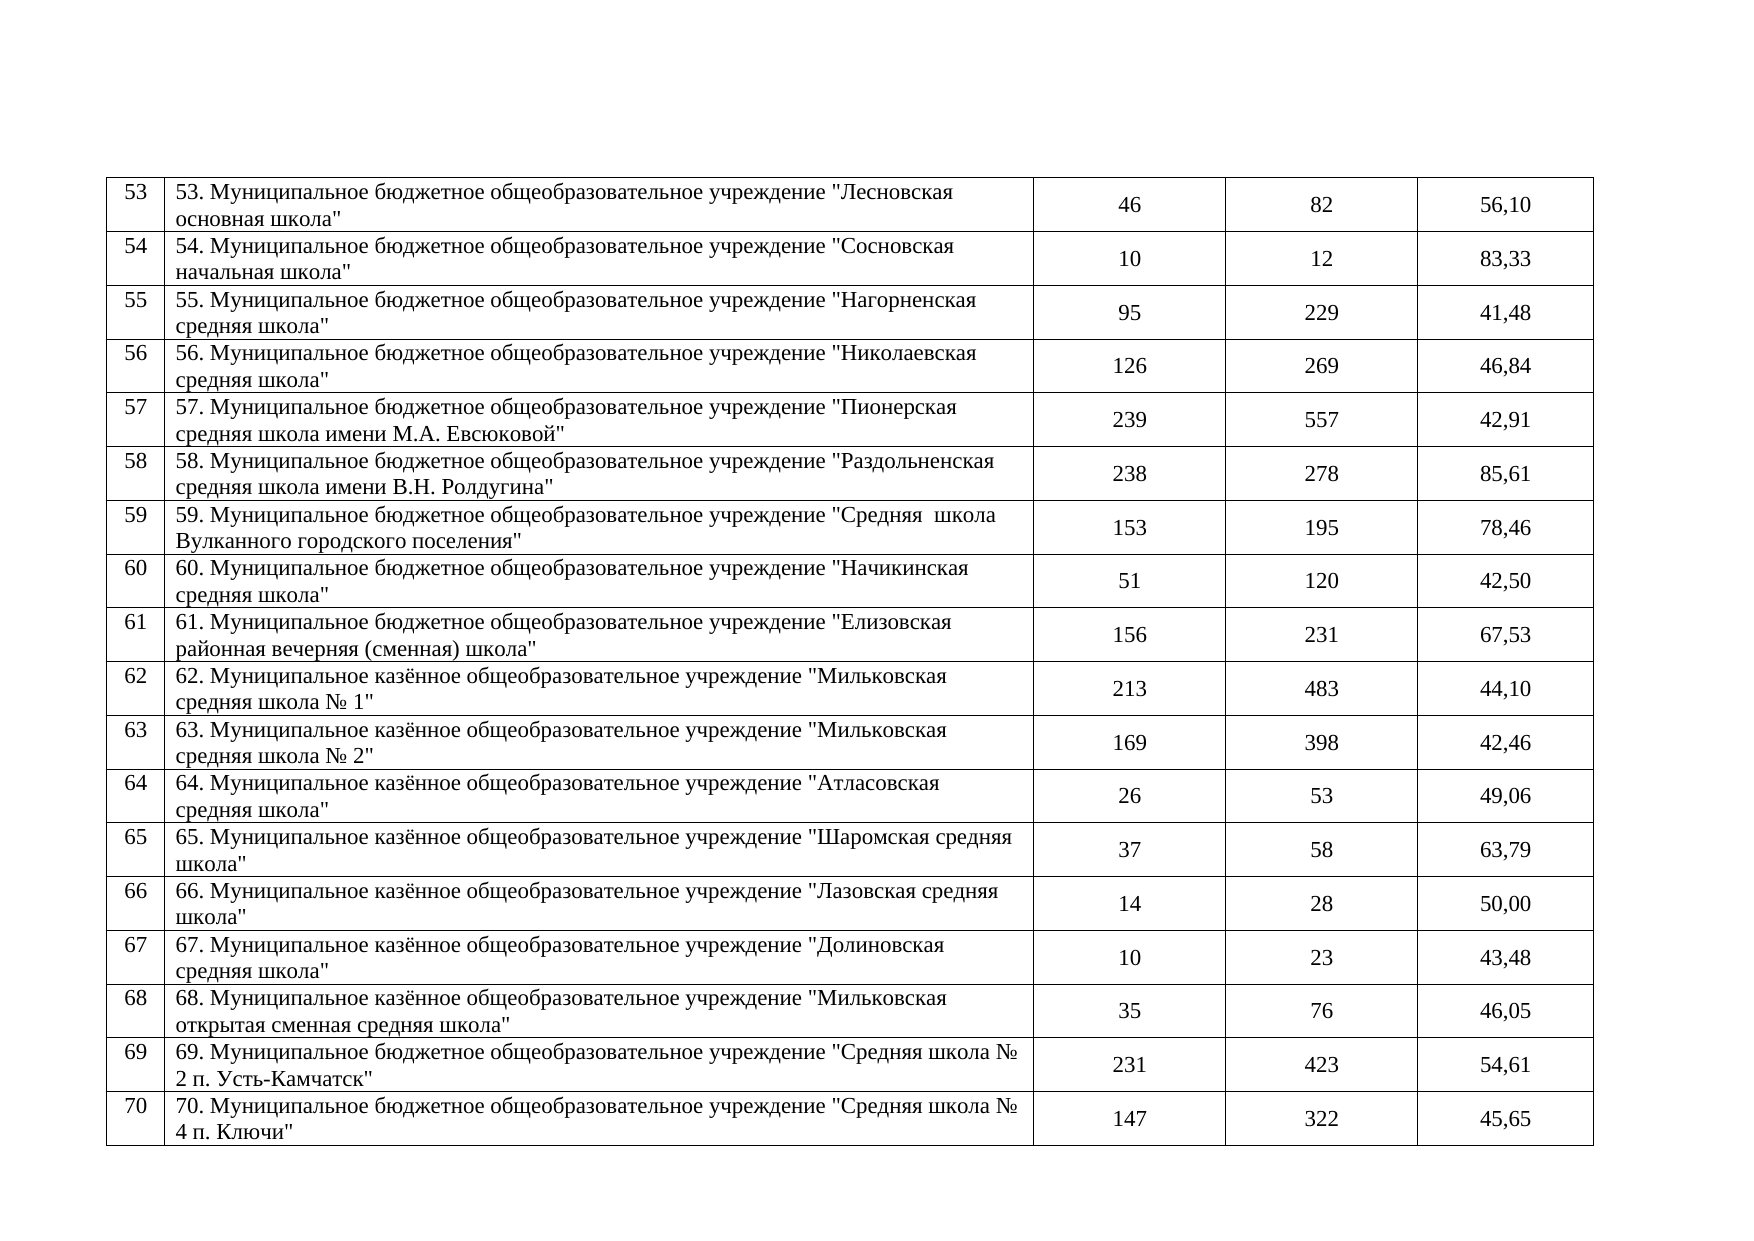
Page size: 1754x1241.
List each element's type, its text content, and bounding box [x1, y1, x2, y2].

table_cell 147 [1034, 1092, 1225, 1145]
table_cell 56. Муниципальное бюджетное общеобразовательное учреждение "Николаевская средняя школа" [165, 340, 1033, 392]
table_cell 65 [107, 823, 164, 876]
table_cell 53 [1226, 770, 1417, 822]
table_cell 398 [1226, 716, 1417, 768]
table_cell 41,48 [1418, 286, 1593, 338]
table_cell 95 [1034, 286, 1225, 338]
table_cell 59. Муниципальное бюджетное общеобразовательное учреждение "Средняя школа Вулканного городского поселения" [165, 501, 1033, 553]
table_cell 423 [1226, 1038, 1417, 1091]
table_cell 43,48 [1418, 931, 1593, 983]
table_cell 55. Муниципальное бюджетное общеобразовательное учреждение "Нагорненская средняя школа" [165, 286, 1033, 338]
table_cell 59 [107, 501, 164, 553]
table_cell 66 [107, 877, 164, 930]
table_cell 61 [107, 608, 164, 661]
table_cell 35 [1034, 985, 1225, 1037]
table_cell 60 [107, 555, 164, 607]
table_cell 51 [1034, 555, 1225, 607]
table_cell 57 [107, 393, 164, 446]
table_cell 213 [1034, 662, 1225, 715]
table_cell 63. Муниципальное казённое общеобразовательное учреждение "Мильковская средняя школа № 2" [165, 716, 1033, 768]
table_cell 82 [1226, 178, 1417, 231]
table_cell 46 [1034, 178, 1225, 231]
table_cell 63 [107, 716, 164, 768]
table_cell 156 [1034, 608, 1225, 661]
table_cell 68 [107, 985, 164, 1037]
table_cell 62. Муниципальное казённое общеобразовательное учреждение "Мильковская средняя школа № 1" [165, 662, 1033, 715]
table_cell 483 [1226, 662, 1417, 715]
table_cell 269 [1226, 340, 1417, 392]
table_cell 57. Муниципальное бюджетное общеобразовательное учреждение "Пионерская средняя школа имени М.А. Евсюковой" [165, 393, 1033, 446]
table_cell 229 [1226, 286, 1417, 338]
table_cell 42,91 [1418, 393, 1593, 446]
table_cell 65. Муниципальное казённое общеобразовательное учреждение "Шаромская средняя школа" [165, 823, 1033, 876]
table_cell 62 [107, 662, 164, 715]
table_cell 53. Муниципальное бюджетное общеобразовательное учреждение "Лесновская основная школа" [165, 178, 1033, 231]
table_cell 10 [1034, 232, 1225, 285]
table_cell 58 [1226, 823, 1417, 876]
table_cell 126 [1034, 340, 1225, 392]
table_cell 12 [1226, 232, 1417, 285]
table_cell 70 [107, 1092, 164, 1145]
table_cell 37 [1034, 823, 1225, 876]
table_cell 239 [1034, 393, 1225, 446]
table_cell 44,10 [1418, 662, 1593, 715]
table_cell 63,79 [1418, 823, 1593, 876]
table_cell 69 [107, 1038, 164, 1091]
table_cell 49,06 [1418, 770, 1593, 822]
table_cell 322 [1226, 1092, 1417, 1145]
table_cell 58 [107, 447, 164, 500]
table_cell 238 [1034, 447, 1225, 500]
table_cell 67. Муниципальное казённое общеобразовательное учреждение "Долиновская средняя школа" [165, 931, 1033, 983]
table_cell 42,50 [1418, 555, 1593, 607]
table_cell 69. Муниципальное бюджетное общеобразовательное учреждение "Средняя школа № 2 п. Усть-Камчатск" [165, 1038, 1033, 1091]
table_cell 14 [1034, 877, 1225, 930]
table_cell 85,61 [1418, 447, 1593, 500]
table_cell 56,10 [1418, 178, 1593, 231]
table_cell 60. Муниципальное бюджетное общеобразовательное учреждение "Начикинская средняя школа" [165, 555, 1033, 607]
table_cell 231 [1226, 608, 1417, 661]
table_cell 231 [1034, 1038, 1225, 1091]
table_cell 83,33 [1418, 232, 1593, 285]
table_cell 26 [1034, 770, 1225, 822]
table_cell 67,53 [1418, 608, 1593, 661]
table_cell 120 [1226, 555, 1417, 607]
table_cell 28 [1226, 877, 1417, 930]
table_cell 68. Муниципальное казённое общеобразовательное учреждение "Мильковская открытая сменная средняя школа" [165, 985, 1033, 1037]
table_cell 67 [107, 931, 164, 983]
table_cell 10 [1034, 931, 1225, 983]
table_cell 58. Муниципальное бюджетное общеобразовательное учреждение "Раздольненская средняя школа имени В.Н. Ролдугина" [165, 447, 1033, 500]
table_cell 54,61 [1418, 1038, 1593, 1091]
table_cell 46,05 [1418, 985, 1593, 1037]
table_cell 64. Муниципальное казённое общеобразовательное учреждение "Атласовская средняя школа" [165, 770, 1033, 822]
table_cell 50,00 [1418, 877, 1593, 930]
table_cell 54. Муниципальное бюджетное общеобразовательное учреждение "Сосновская начальная школа" [165, 232, 1033, 285]
table_cell 42,46 [1418, 716, 1593, 768]
table_cell 153 [1034, 501, 1225, 553]
table_cell 76 [1226, 985, 1417, 1037]
table_cell 23 [1226, 931, 1417, 983]
table_cell 55 [107, 286, 164, 338]
table_cell 70. Муниципальное бюджетное общеобразовательное учреждение "Средняя школа № 4 п. Ключи" [165, 1092, 1033, 1145]
table_cell 78,46 [1418, 501, 1593, 553]
table_cell 195 [1226, 501, 1417, 553]
table_cell 46,84 [1418, 340, 1593, 392]
table_cell 53 [107, 178, 164, 231]
table_cell 557 [1226, 393, 1417, 446]
table_cell 54 [107, 232, 164, 285]
table_cell 64 [107, 770, 164, 822]
table_cell 56 [107, 340, 164, 392]
table_cell 169 [1034, 716, 1225, 768]
table_cell 278 [1226, 447, 1417, 500]
table_cell 45,65 [1418, 1092, 1593, 1145]
table_cell 66. Муниципальное казённое общеобразовательное учреждение "Лазовская средняя школа" [165, 877, 1033, 930]
table_cell 61. Муниципальное бюджетное общеобразовательное учреждение "Елизовская районная вечерняя (сменная) школа" [165, 608, 1033, 661]
